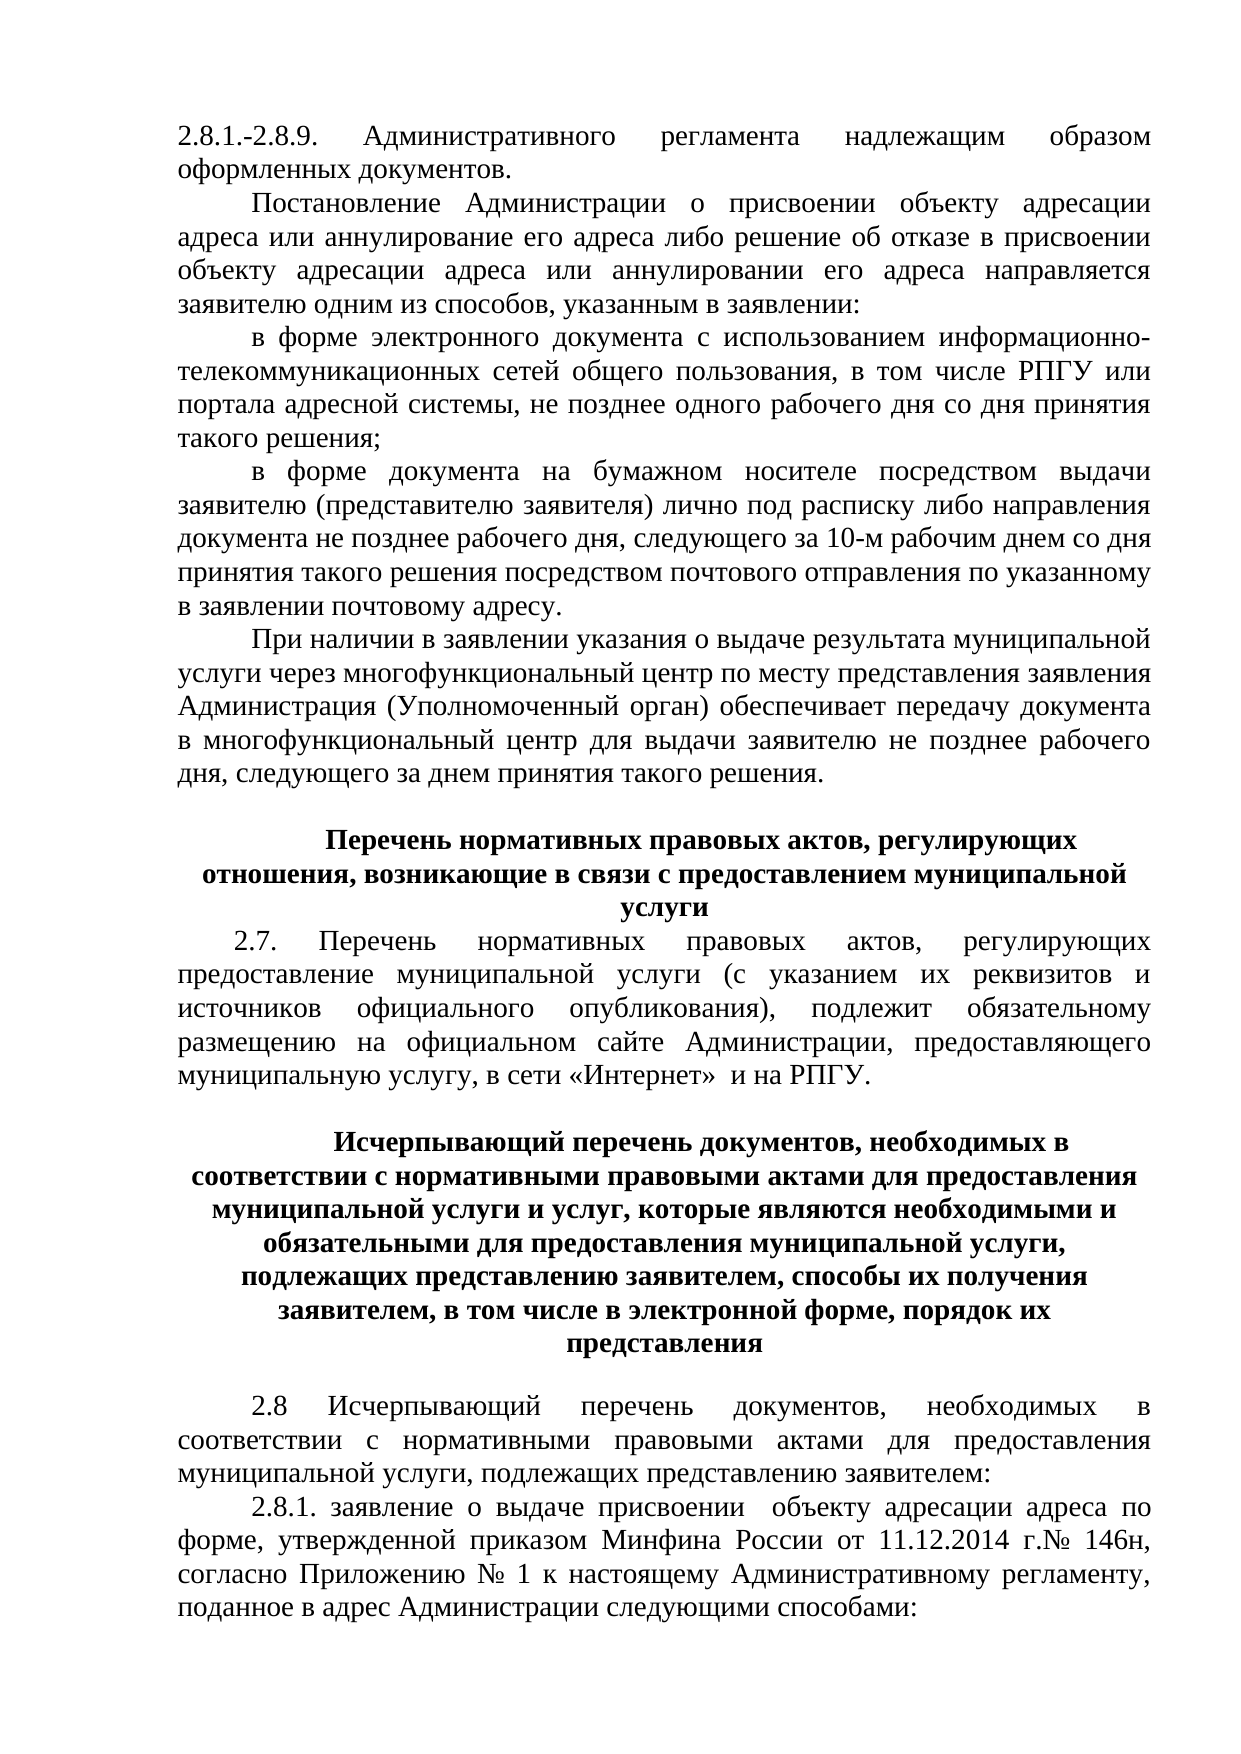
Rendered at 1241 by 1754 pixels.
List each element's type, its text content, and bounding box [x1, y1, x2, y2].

text 2.8.1. заявление о выдаче присвоении объекту адресации адреса по форме, утвержденной приказом Минфина России от 11.12.2014 г.№ 146н, согласно Приложению № 1 к настоящему Административному регламенту, поданное в адрес Администрации следующими способами: [177, 1489, 1152, 1623]
text в форме электронного документа с использованием информационно-телекоммуникационных сетей общего пользования, в том числе РПГУ или портала адресной системы, не позднее одного рабочего дня со дня принятия такого решения; [177, 319, 1152, 453]
text Постановление Администрации о присвоении объекту адресации адреса или аннулирование его адреса либо решение об отказе в присвоении объекту адресации адреса или аннулировании его адреса направляется заявителю одним из способов, указанным в заявлении: [177, 185, 1152, 319]
text в форме документа на бумажном носителе посредством выдачи заявителю (представителю заявителя) лично под расписку либо направления документа не позднее рабочего дня, следующего за 10-м рабочим днем со дня принятия такого решения посредством почтового отправления по указанному в заявлении почтовому адресу. [177, 453, 1152, 621]
text При наличии в заявлении указания о выдаче результата муниципальной услуги через многофункциональный центр по месту представления заявления Администрация (Уполномоченный орган) обеспечивает передачу документа в многофункциональный центр для выдачи заявителю не позднее рабочего дня, следующего за днем принятия такого решения. [177, 621, 1152, 789]
text 2.8 Исчерпывающий перечень документов, необходимых в соответствии с нормативными правовыми актами для предоставления муниципальной услуги, подлежащих представлению заявителем: [177, 1388, 1152, 1489]
text 2.7. Перечень нормативных правовых актов, регулирующих предоставление муниципальной услуги (с указанием их реквизитов и источников официального опубликования), подлежит обязательному размещению на официальном сайте Администрации, предоставляющего муниципальную услугу, в сети «Интернет» и на РПГУ. [177, 923, 1152, 1091]
text Исчерпывающий перечень документов, необходимых в соответствии с нормативными правовыми актами для предоставления муниципальной услуги и услуг, которые являются необходимыми и обязательными для предоставления муниципальной услуги, подлежащих представлению заявителем, способы их получения заявителем, в том числе в электронной форме, порядок их представления [177, 1124, 1152, 1359]
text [177, 118, 1152, 185]
text Перечень нормативных правовых актов, регулирующих отношения, возникающие в связи с предоставлением муниципальной услуги [177, 822, 1152, 923]
